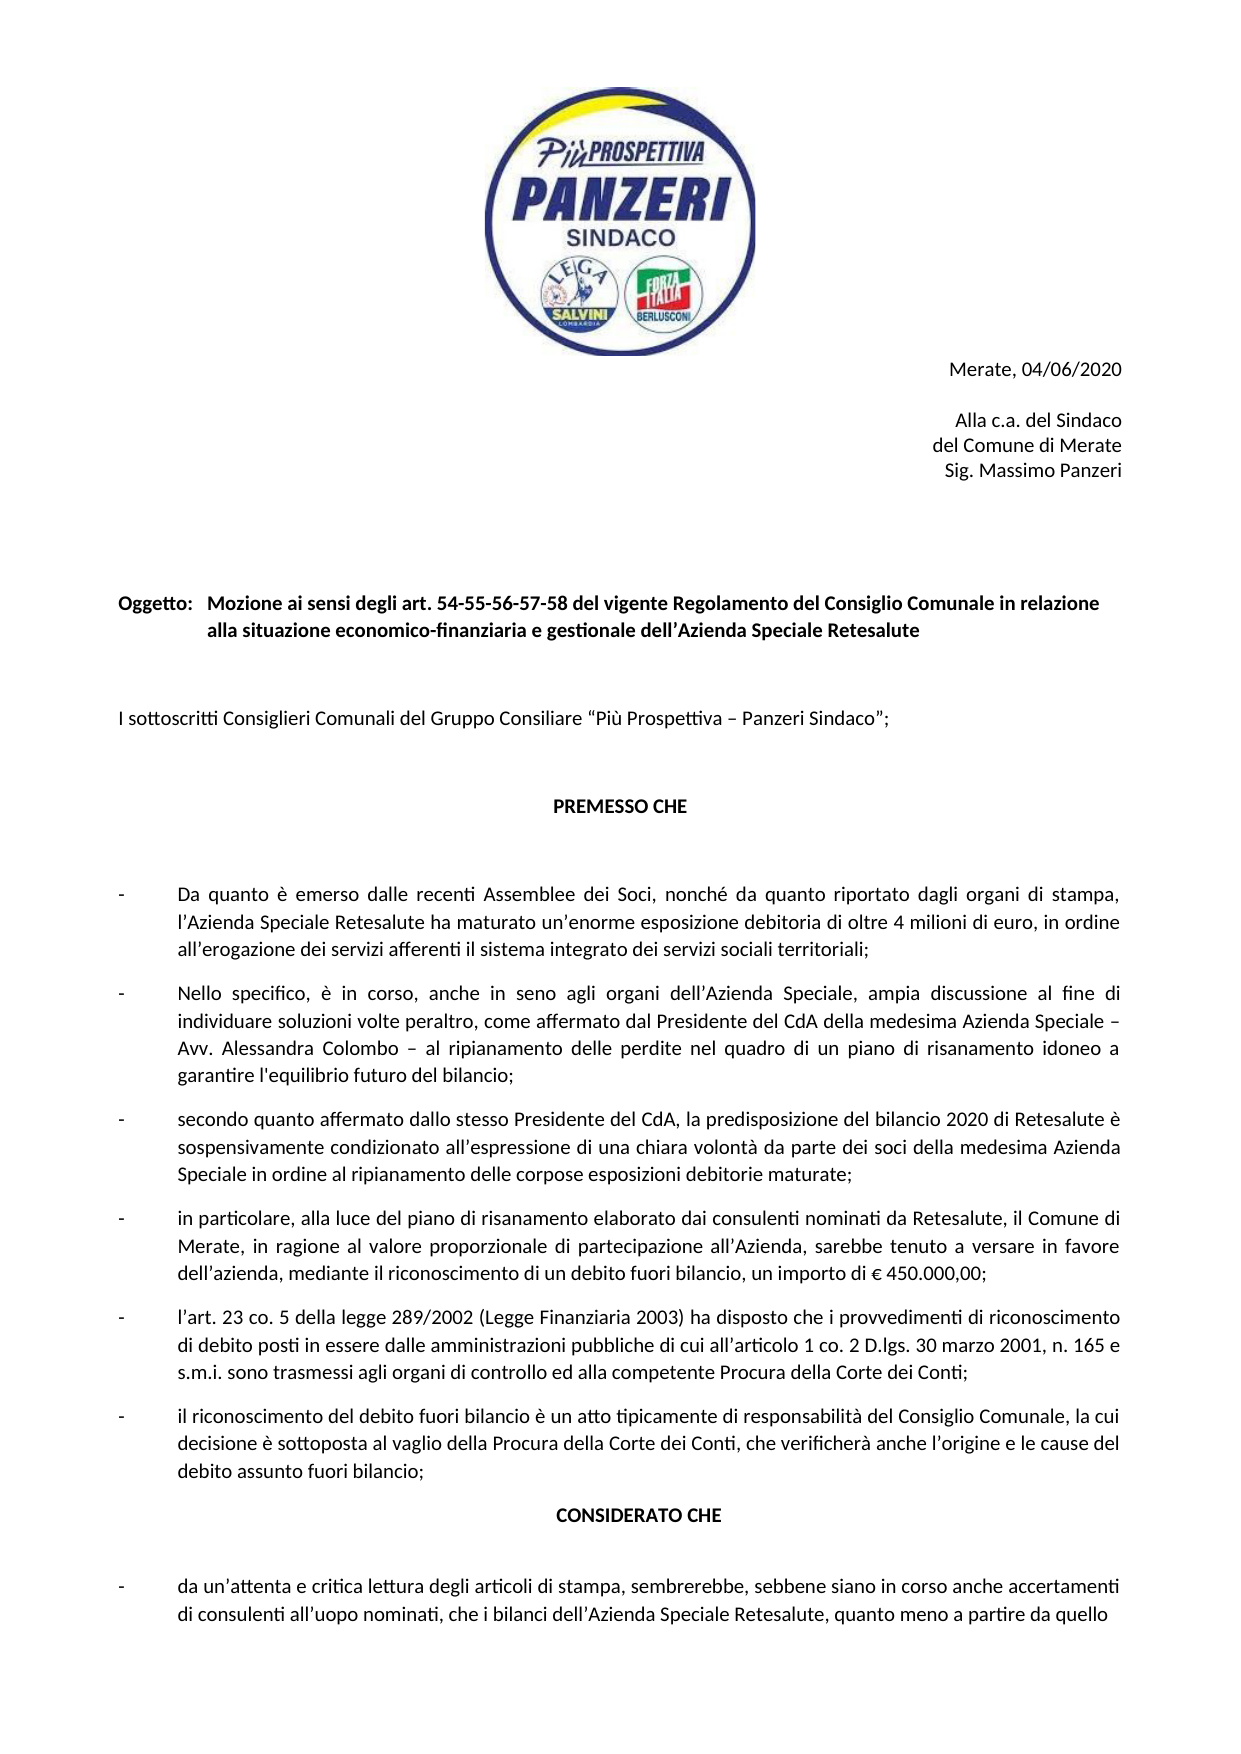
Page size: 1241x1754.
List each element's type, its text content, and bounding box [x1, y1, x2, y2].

text Sig. Massimo Panzeri [118, 458, 1122, 483]
text I sottoscritti Consiglieri Comunali del Gruppo Consiliare “Più Prospettiva – Panzeri Sindaco”; [118, 705, 1122, 731]
list Nello specifico, è in corso, anche in seno agli organi dell’Azienda Speciale, ampia discussione al fine di individuare soluzioni volte peraltro, come affermato dal Presidente del CdA della medesima Azienda Speciale – Avv. Alessandra Colombo – al ripianamento delle perdite nel quadro di un piano di risanamento idoneo a garantire l'equilibrio futuro del bilancio; [118, 980, 1122, 1088]
text Alla c.a. del Sindaco [118, 407, 1122, 432]
text Oggetto: Mozione ai sensi degli art. 54-55-56-57-58 del vigente Regolamento del Consiglio Comunale in relazione alla situazione economico-finanziaria e gestionale dell’Azienda Speciale Retesalute [118, 590, 1122, 643]
list l’art. 23 co. 5 della legge 289/2002 (Legge Finanziaria 2003) ha disposto che i provvedimenti di riconoscimento di debito posti in essere dalle amministrazioni pubbliche di cui all’articolo 1 co. 2 D.lgs. 30 marzo 2001, n. 165 e s.m.i. sono trasmessi agli organi di controllo ed alla competente Procura della Corte dei Conti; [118, 1304, 1122, 1384]
list da un’attenta e critica lettura degli articoli di stampa, sembrerebbe, sebbene siano in corso anche accertamenti di consulenti all’uopo nominati, che i bilanci dell’Azienda Speciale Retesalute, quanto meno a partire da quello [118, 1573, 1122, 1626]
text PREMESSO CHE [118, 793, 1122, 819]
text Merate, 04/06/2020 [118, 356, 1122, 381]
list secondo quanto affermato dallo stesso Presidente del CdA, la predisposizione del bilancio 2020 di Retesalute è sospensivamente condizionato all’espressione di una chiara volontà da parte dei soci della medesima Azienda Speciale in ordine al ripianamento delle corpose esposizioni debitorie maturate; [118, 1107, 1122, 1187]
text del Comune di Merate [118, 432, 1122, 458]
list il riconoscimento del debito fuori bilancio è un atto tipicamente di responsabilità del Consiglio Comunale, la cui decisione è sottoposta al vaglio della Procura della Corte dei Conti, che verificherà anche l’origine e le cause del debito assunto fuori bilancio; [118, 1403, 1122, 1483]
list Da quanto è emerso dalle recenti Assemblee dei Soci, nonché da quanto riportato dagli organi di stampa, l’Azienda Speciale Retesalute ha maturato un’enorme esposizione debitoria di oltre 4 milioni di euro, in ordine all’erogazione dei servizi afferenti il sistema integrato dei servizi sociali territoriali; [118, 882, 1122, 962]
text CONSIDERATO CHE [156, 1502, 1122, 1527]
list in particolare, alla luce del piano di risanamento elaborato dai consulenti nominati da Retesalute, il Comune di Merate, in ragione al valore proporzionale di partecipazione all’Azienda, sarebbe tenuto a versare in favore dell’azienda, mediante il riconoscimento di un debito fuori bilancio, un importo di € 450.000,00; [118, 1206, 1122, 1286]
